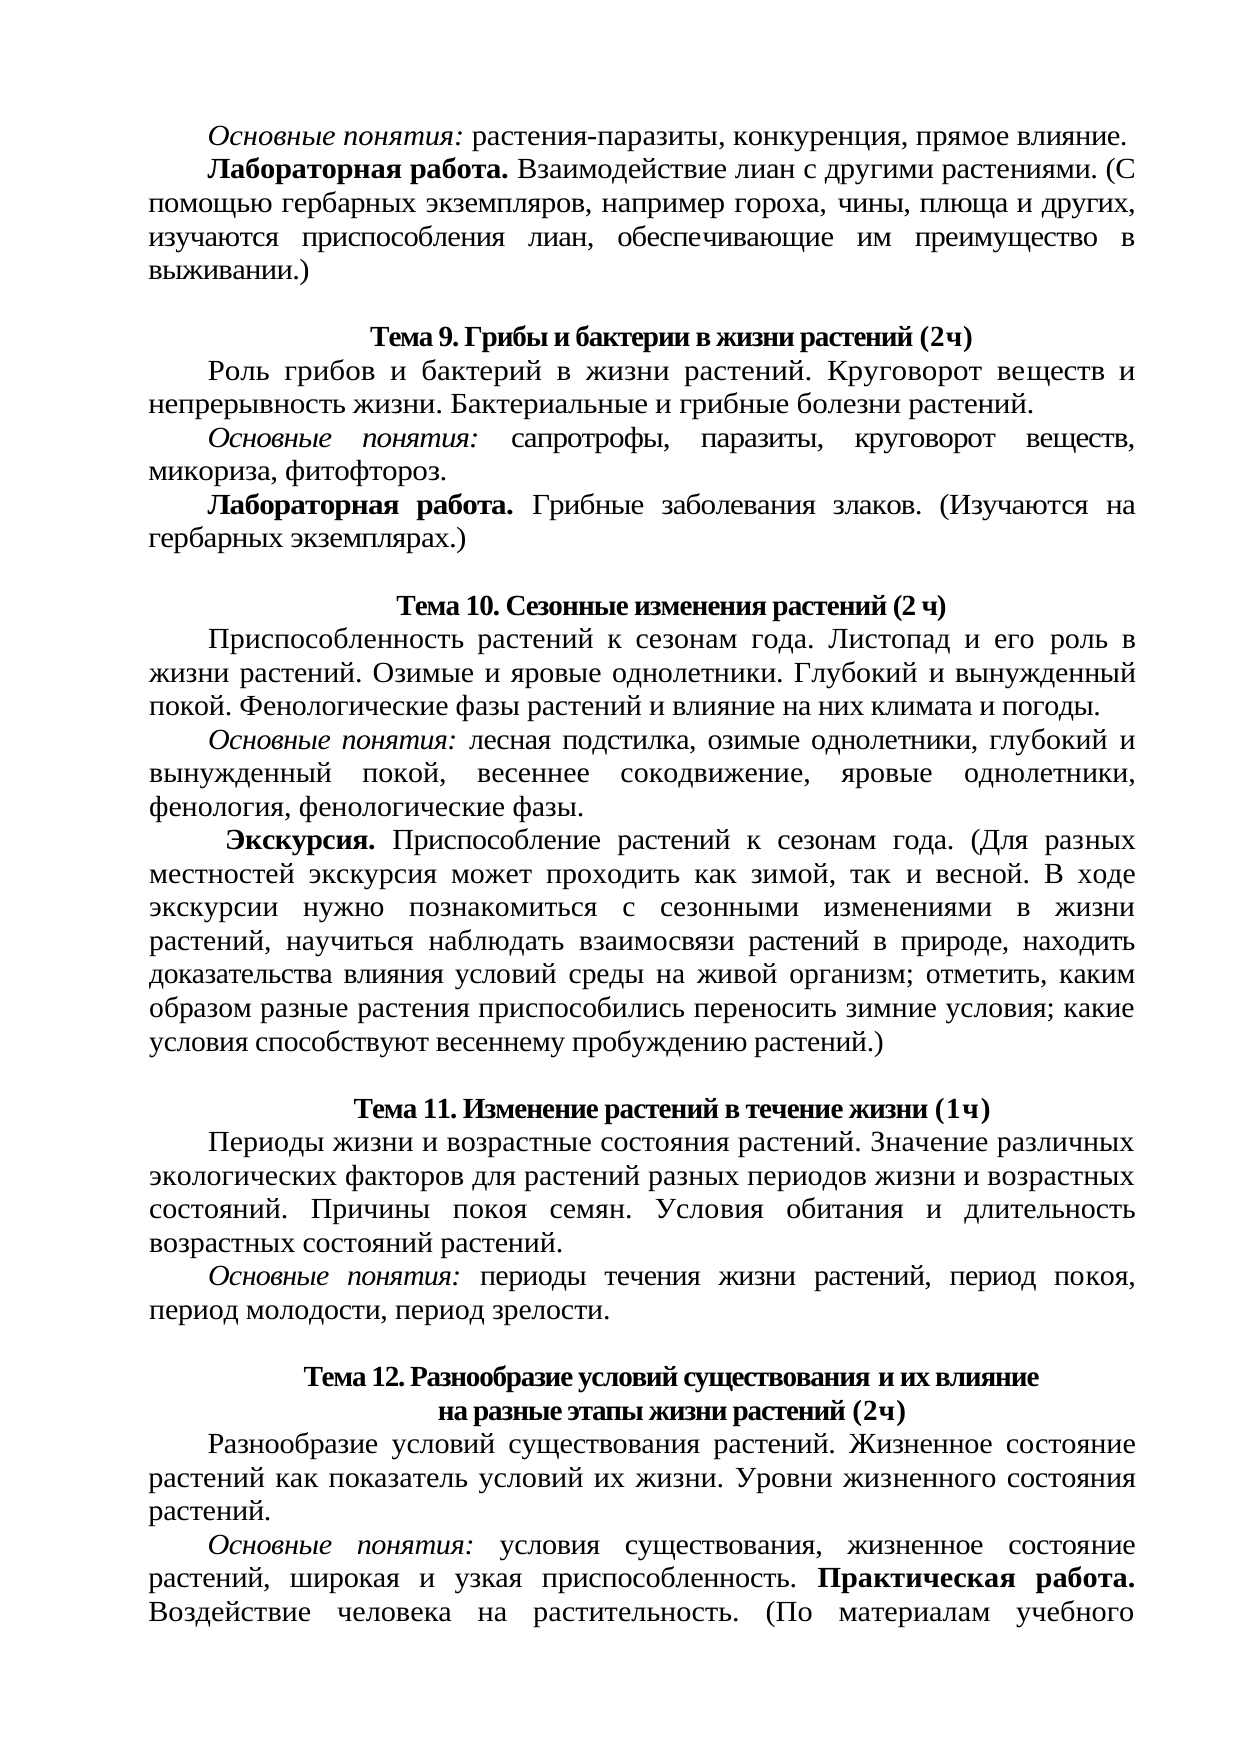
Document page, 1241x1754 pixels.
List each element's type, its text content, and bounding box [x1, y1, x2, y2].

text Тема 10. Сезонные изменения растений (2 ч) [149, 588, 1136, 621]
text Основные понятия: лесная подстилка, озимые однолетники, глубокий и вынужденный покой, весеннее сокодвижение, яровые однолетники, фенология, фенологические фазы. [149, 722, 1136, 822]
text Приспособленность растений к сезонам года. Листопад и его роль в жизни растений. Озимые и яровые однолетники. Глубокий и вынужденный покой. Фенологические фазы растений и влияние на них климата и погоды. [149, 621, 1136, 722]
text Основные понятия: сапротрофы, паразиты, круговорот веществ, микориза, фитофтороз. [148, 420, 1136, 487]
text Экскурсия. Приспособление растений к сезонам года. (Для разных местностей экскурсия может проходить как зимой, так и весной. В ходе экскурсии нужно познакомиться с сезонными изменениями в жизни растений, научиться наблюдать взаимосвязи растений в природе, находить доказательства влияния условий среды на живой организм; отметить, каким образом разные растения приспособились переносить зимние условия; какие условия способствуют весеннему пробуждению растений.) [149, 822, 1136, 1057]
text на разные этапы жизни растений (2ч) [149, 1393, 1136, 1426]
text Тема 12. Разнообразие условий существования и их влияние [149, 1359, 1136, 1393]
text Тема 11. Изменение растений в течение жизни (1ч) [149, 1091, 1136, 1124]
text Основные понятия: периоды течения жизни растений, период покоя, период молодости, период зрелости. [149, 1258, 1136, 1326]
text Периоды жизни и возрастные состояния растений. Значение различных экологических факторов для растений разных периодов жизни и возрастных состояний. Причины покоя семян. Условия обитания и длительность возрастных состояний растений. [149, 1124, 1136, 1258]
text Основные понятия: растения-паразиты, конкуренция, прямое влияние. [148, 118, 1136, 152]
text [148, 1527, 1136, 1627]
text Роль грибов и бактерий в жизни растений. Круговорот веществ и непрерывность жизни. Бактериальные и грибные болезни растений. [148, 353, 1136, 420]
text Разнообразие условий существования растений. Жизненное состояние растений как показатель условий их жизни. Уровни жизненного состояния растений. [148, 1426, 1136, 1527]
text Тема 9. Грибы и бактерии в жизни растений (2ч) [148, 319, 1136, 353]
text Лабораторная работа. Грибные заболевания злаков. (Изучаются на гербарных экземплярах.) [148, 487, 1136, 554]
text Лабораторная работа. Взаимодействие лиан с другими растениями. (С помощью гербарных экземпляров, например гороха, чины, плюща и других, изучаются приспособления лиан, обеспечивающие им преимущество в выживании.) [148, 152, 1136, 286]
